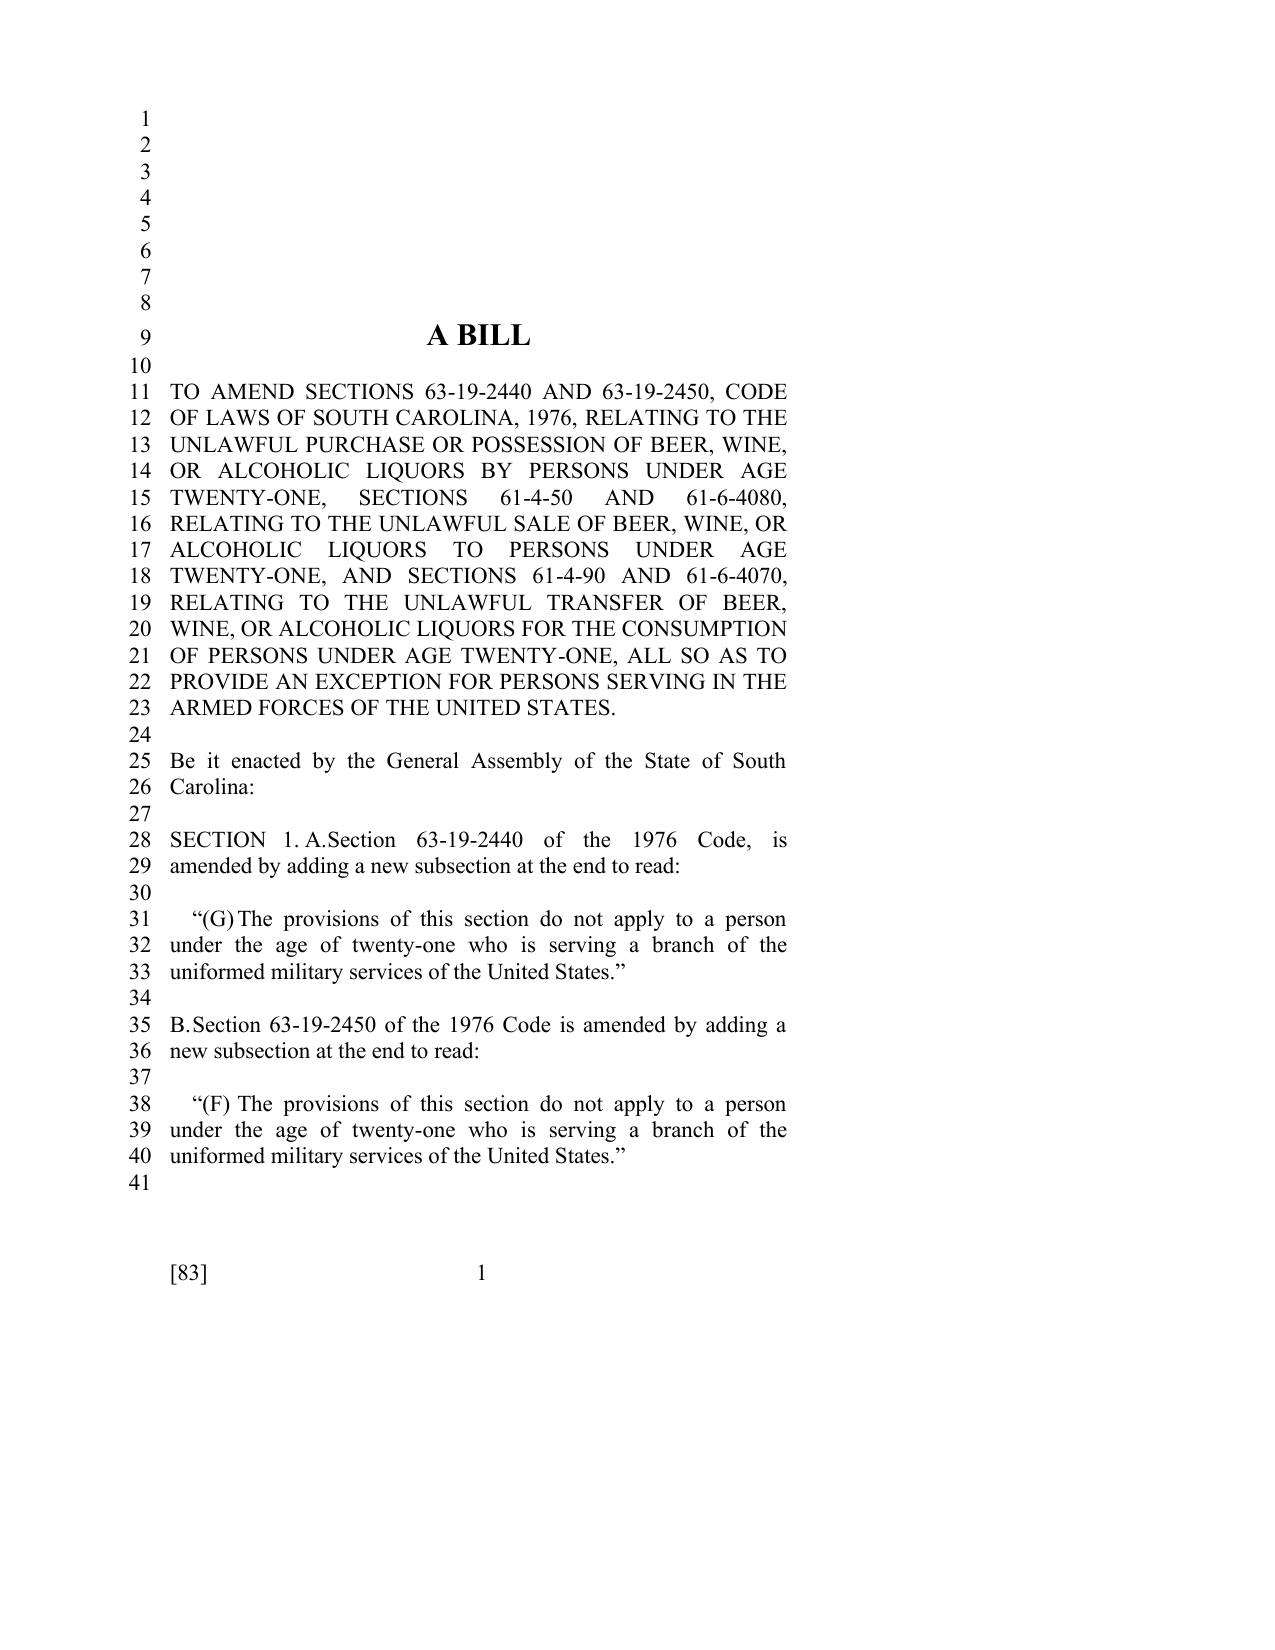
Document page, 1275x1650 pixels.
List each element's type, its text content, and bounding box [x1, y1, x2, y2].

text A BILL [169, 316, 787, 352]
text B. Section 63-19-2450 of the 1976 Code is amended by adding a new subsection at the end to read: [169, 1011, 787, 1063]
text “(G) The provisions of this section do not apply to a person under the age of twenty-one who is serving a branch of the uniformed military services of the United States.” [169, 905, 787, 984]
text SECTION 1. A. Section 63-19-2440 of the 1976 Code, is amended by adding a new subsection at the end to read: [169, 826, 787, 879]
text “(F) The provisions of this section do not apply to a person under the age of twenty-one who is serving a branch of the uniformed military services of the United States.” [169, 1090, 787, 1169]
text Be it enacted by the General Assembly of the State of South Carolina: [169, 747, 787, 800]
text TO AMEND SECTIONS 63-19-2440 AND 63-19-2450, CODE OF LAWS OF SOUTH CAROLINA, 1976, RELATING TO THE UNLAWFUL PURCHASE OR POSSESSION OF BEER, WINE, OR ALCOHOLIC LIQUORS BY PERSONS UNDER AGE TWENTY-ONE, SECTIONS 61-4-50 AND 61-6-4080, RELATING TO THE UNLAWFUL SALE OF BEER, WINE, OR ALCOHOLIC LIQUORS TO PERSONS UNDER AGE TWENTY-ONE, AND SECTIONS 61-4-90 AND 61-6-4070, RELATING TO THE UNLAWFUL TRANSFER OF BEER, WINE, OR ALCOHOLIC LIQUORS FOR THE CONSUMPTION OF PERSONS UNDER AGE TWENTY-ONE, ALL SO AS TO PROVIDE AN EXCEPTION FOR PERSONS SERVING IN THE ARMED FORCES OF THE UNITED STATES. [169, 378, 787, 721]
